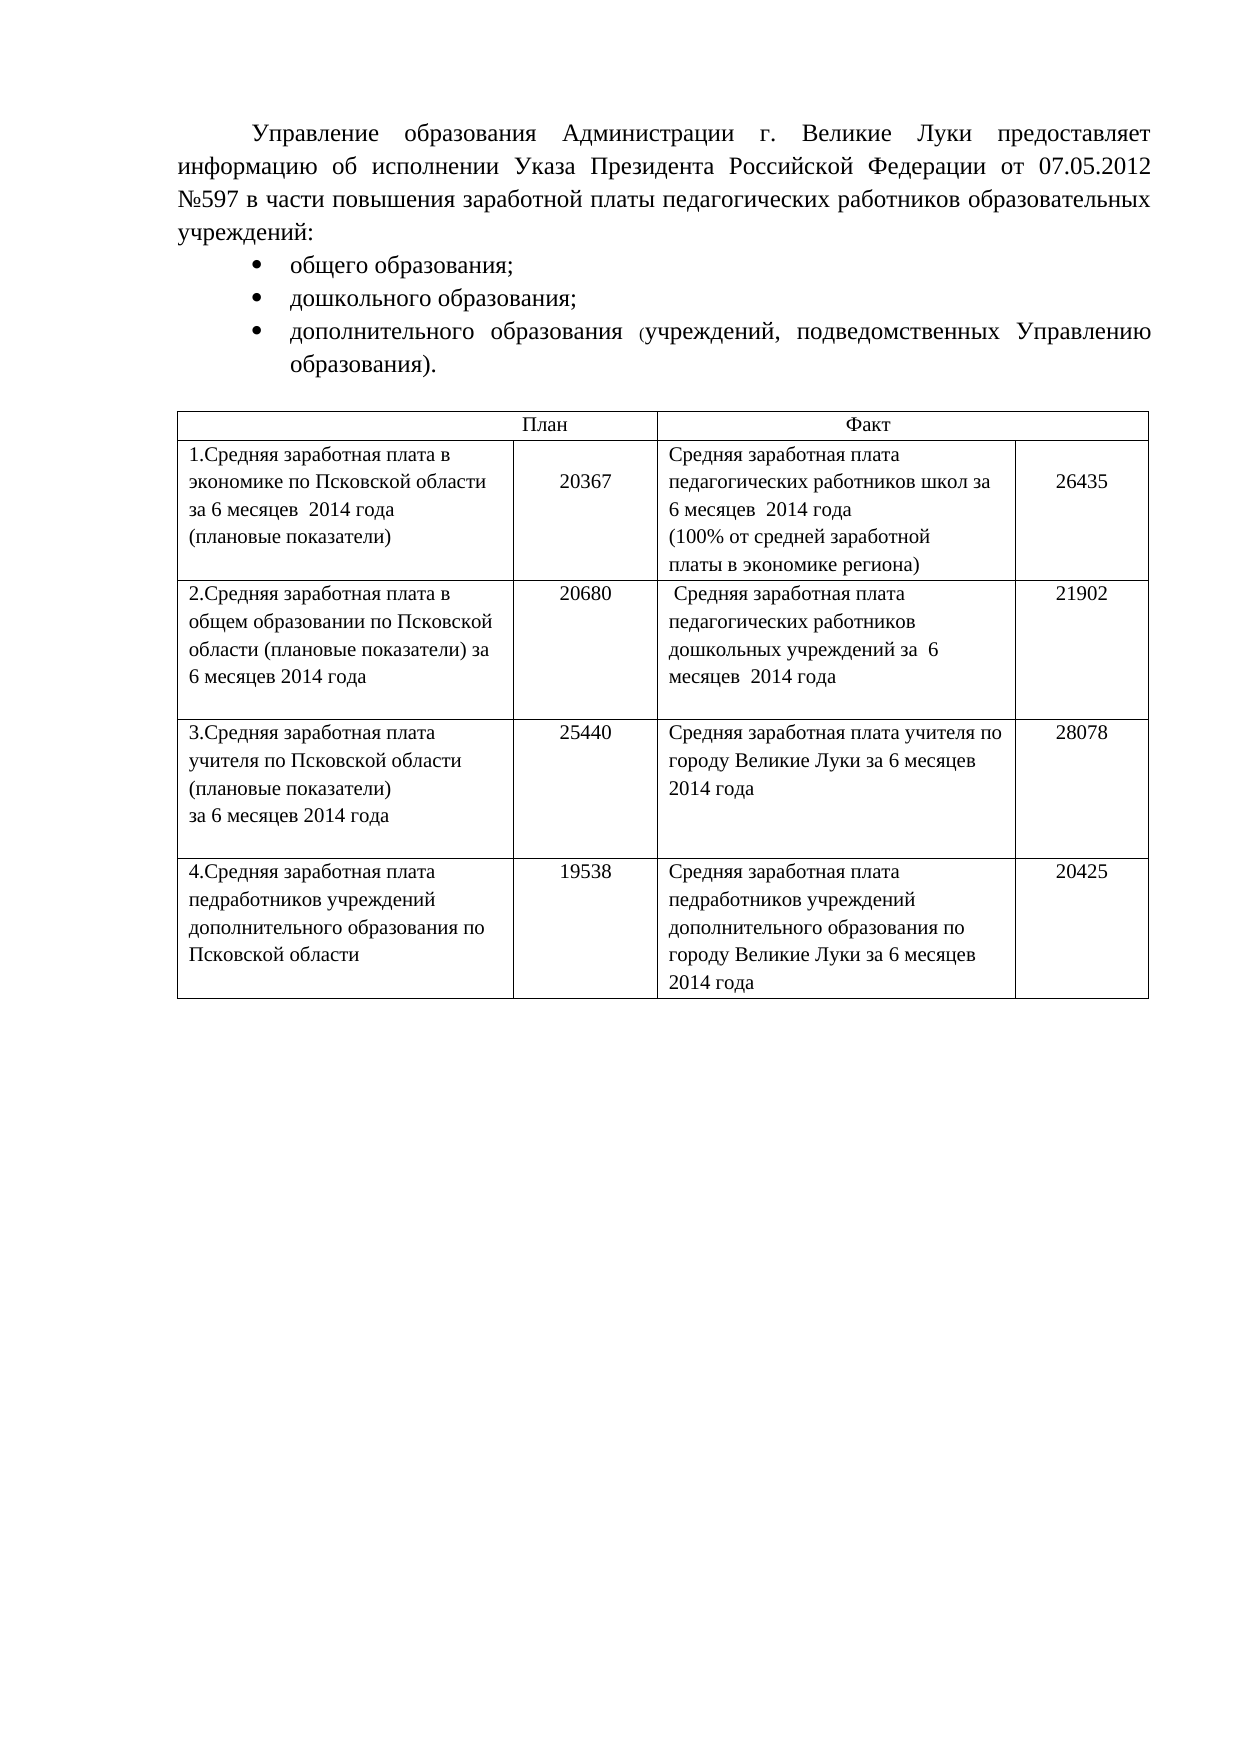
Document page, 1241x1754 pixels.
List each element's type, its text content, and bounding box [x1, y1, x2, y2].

table_cell 19538 [514, 859, 657, 998]
table_header План [178, 412, 657, 440]
table_cell 4.Средняя заработная плата педработников учреждений дополнительного образования по Псковской области [178, 859, 513, 998]
table_cell Средняя заработная плата педагогических работников школ за 6 месяцев 2014 года (100% от средней заработной платы в экономике региона) [658, 441, 1015, 580]
table_cell 28078 [1016, 720, 1148, 858]
table_cell 1.Средняя заработная плата в экономике по Псковской области за 6 месяцев 2014 года (плановые показатели) [178, 441, 513, 580]
table_cell 25440 [514, 720, 657, 858]
table_cell 3.Средняя заработная плата учителя по Псковской области (плановые показатели) за 6 месяцев 2014 года [178, 720, 513, 858]
list дополнительного образования (учреждений, подведомственных Управлению образования). [252, 316, 1152, 378]
text Управление образования Администрации г. Великие Луки предоставляет информацию об исполнении Указа Президента Российской Федерации от 07.05.2012 №597 в части повышения заработной платы педагогических работников образовательных учреждений: [177, 118, 1152, 246]
table_header Факт [658, 412, 1148, 440]
table_cell 20367 [514, 441, 657, 580]
table_cell 20680 [514, 581, 657, 719]
list дошкольного образования; [252, 283, 1152, 312]
table_cell Средняя заработная плата учителя по городу Великие Луки за 6 месяцев 2014 года [658, 720, 1015, 858]
table_cell Средняя заработная плата педработников учреждений дополнительного образования по городу Великие Луки за 6 месяцев 2014 года [658, 859, 1015, 998]
table_cell 26435 [1016, 441, 1148, 580]
table_cell 2.Средняя заработная плата в общем образовании по Псковской области (плановые показатели) за 6 месяцев 2014 года [178, 581, 513, 719]
table_cell Средняя заработная плата педагогических работников дошкольных учреждений за 6 месяцев 2014 года [658, 581, 1015, 719]
table_cell 21902 [1016, 581, 1148, 719]
table_cell 20425 [1016, 859, 1148, 998]
list общего образования; [252, 250, 1152, 279]
